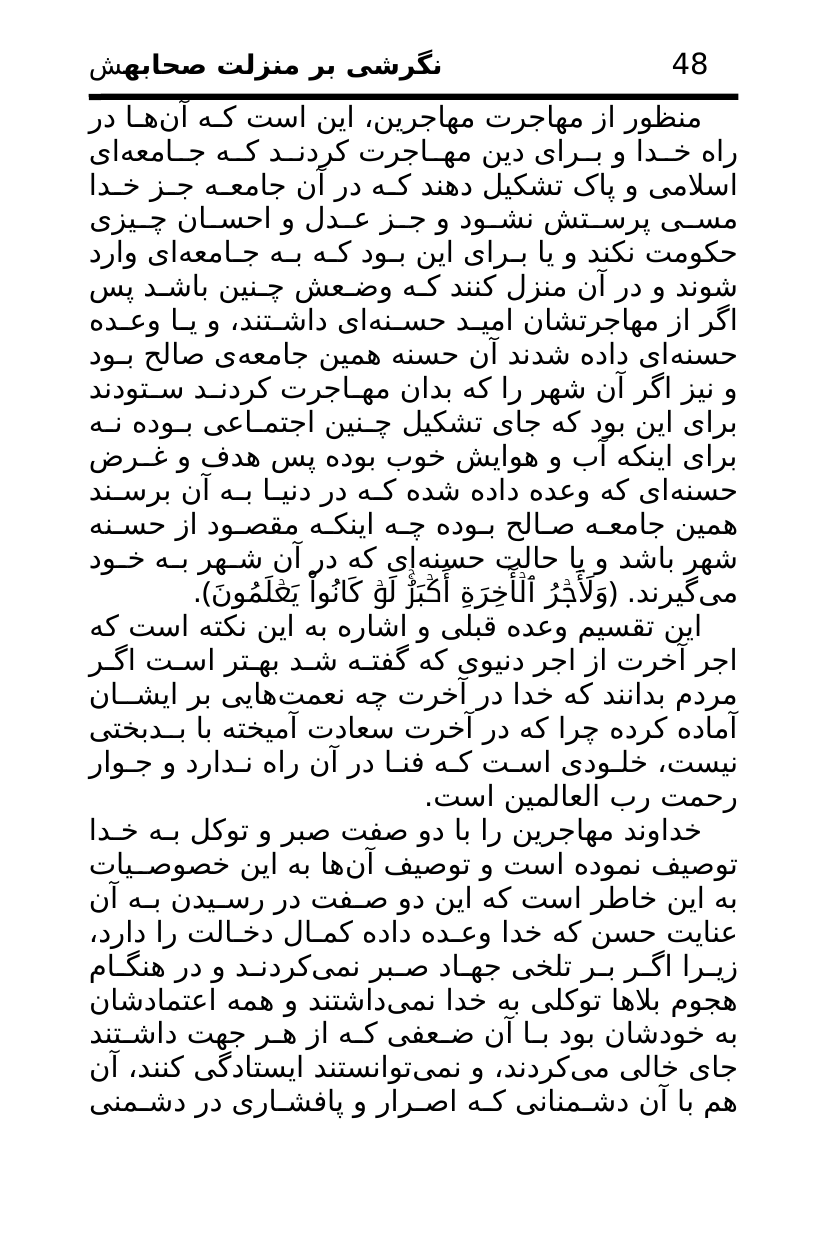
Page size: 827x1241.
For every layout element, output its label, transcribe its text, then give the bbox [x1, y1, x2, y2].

text منظور از مهاجرت مهاجرین، این است که آن‌ها در راه خدا و برای دین مهاجرت کردند که جامعه‌ای اسلامی و پاک تشکیل دهند که در آن جامعه جز خدا مسی پرستش نشود و جز عدل و احسان چیزی حکومت نکند و یا برای این بود که به جامعه‌ای وارد شوند و در آن منزل کنند که وضعش چنین باشد پس اگر از مهاجرتشان امید حسنه‌ای داشتند، و یا وعده حسنه‌ای داده شدند آن حسنه همین جامعه‌ی صالح بود و نیز اگر آن شهر را که بدان مهاجرت کردند ستودند برای این بود که جای تشکیل چنین اجتماعی بوده نه برای اینکه آب و هوایش خوب بوده پس هدف و غرض حسنه‌ای که وعده داده شده که در دنیا به آن برسند همین جامعه صالح بوده چه اینکه مقصود از حسنه شهر باشد و یا حالت حسنه‌ای که در آن شهر به خود می‌گیرند. ﴿وَلَأَجۡرُ ٱلۡأٓخِرَةِ أَكۡبَرُۚ لَوۡ كَانُواْ يَعۡلَمُونَ﴾. [89, 100, 738, 609]
text این تقسیم وعده قبلی و اشاره به این نکته است که اجر آخرت از اجر دنیوی که گفته شد بهتر است اگر مردم بدانند که خدا در آخرت چه نعمت‌هایی بر ایشان آماده کرده چرا که در آخرت سعادت آمیخته با بدبختی نیست، خلودی است که فنا در آن راه ندارد و جوار رحمت رب العالمین است. [89, 609, 738, 813]
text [89, 813, 738, 1119]
